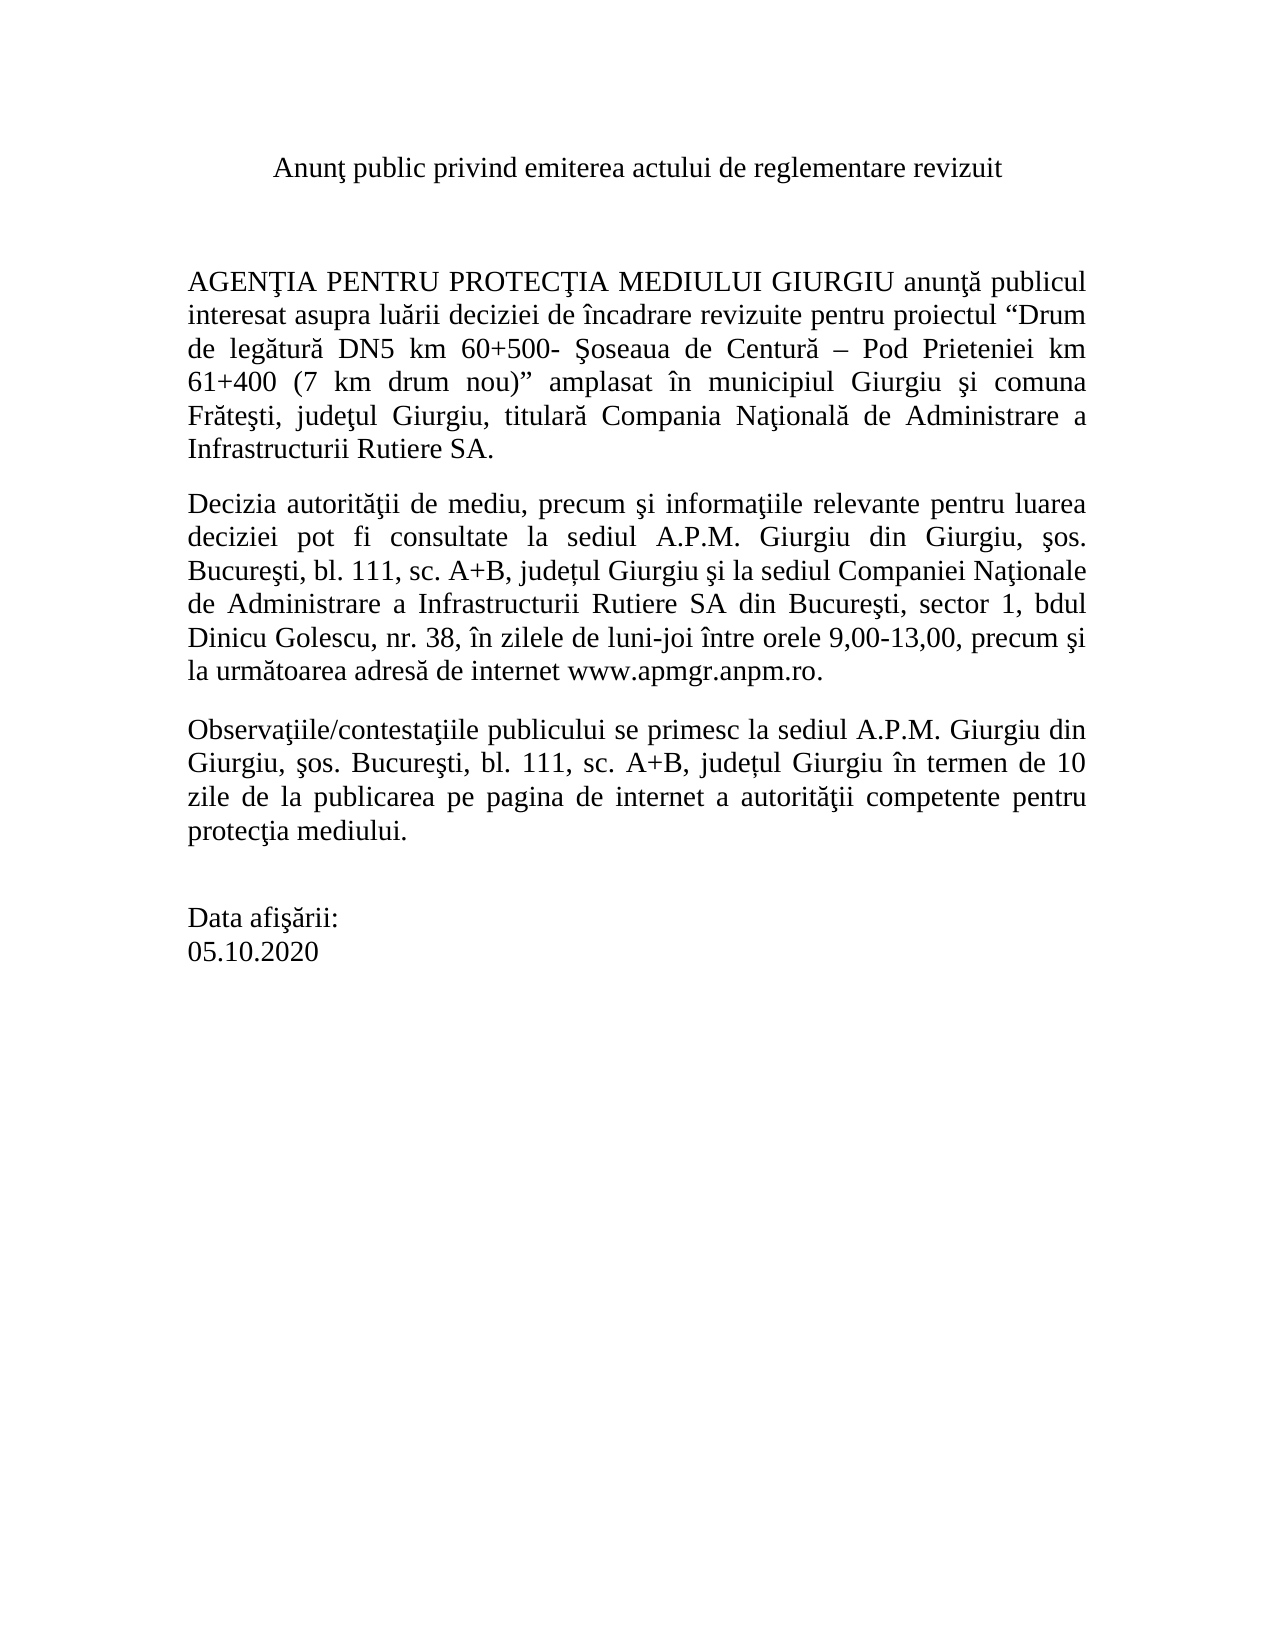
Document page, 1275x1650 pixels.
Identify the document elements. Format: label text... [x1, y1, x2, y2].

text Observaţiile/contestaţiile publicului se primesc la sediul A.P.M. Giurgiu din Giurgiu, şos. Bucureşti, bl. 111, sc. A+B, județul Giurgiu în termen de 10 zile de la publicarea pe pagina de internet a autorităţii competente pentru protecţia mediului. [187, 712, 1087, 846]
text 05.10.2020 [187, 934, 1087, 968]
text Decizia autorităţii de mediu, precum şi informaţiile relevante pentru luarea deciziei pot fi consultate la sediul A.P.M. Giurgiu din Giurgiu, şos. Bucureşti, bl. 111, sc. A+B, județul Giurgiu şi la sediul Companiei Naţionale de Administrare a Infrastructurii Rutiere SA din Bucureşti, sector 1, bdul Dinicu Golescu, nr. 38, în zilele de luni-joi între orele 9,00-13,00, precum şi la următoarea adresă de internet www.apmgr.anpm.ro. [187, 486, 1087, 687]
text Data afişării: [187, 901, 1087, 934]
text Anunţ public privind emiterea actului de reglementare revizuit [187, 150, 1087, 183]
text AGENŢIA PENTRU PROTECŢIA MEDIULUI GIURGIU anunţă publicul interesat asupra luării deciziei de încadrare revizuite pentru proiectul “Drum de legătură DN5 km 60+500- Şoseaua de Centură – Pod Prieteniei km 61+400 (7 km drum nou)” amplasat în municipiul Giurgiu şi comuna Frăteşti, judeţul Giurgiu, titulară Compania Naţională de Administrare a Infrastructurii Rutiere SA. [187, 264, 1087, 465]
